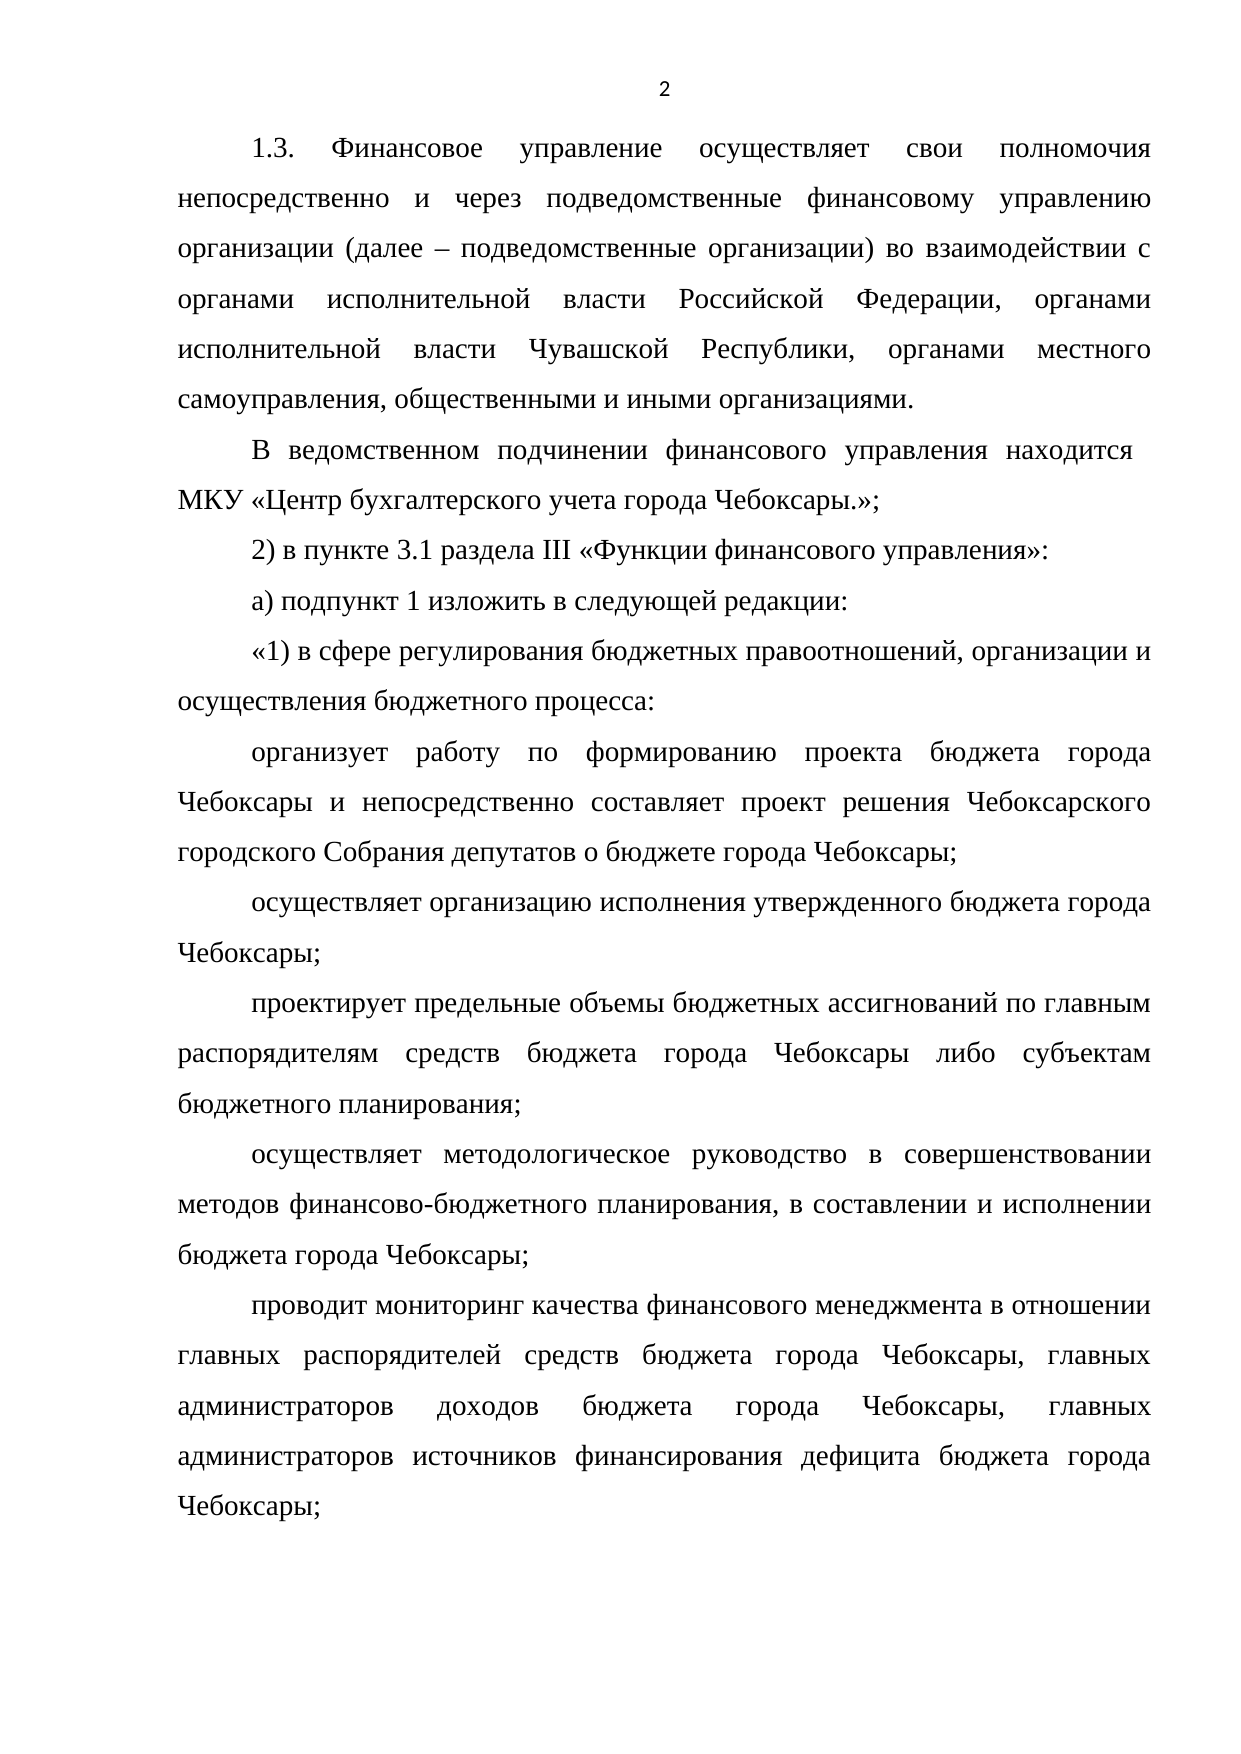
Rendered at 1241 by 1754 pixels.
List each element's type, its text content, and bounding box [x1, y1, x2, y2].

text проводит мониторинг качества финансового менеджмента в отношении главных распорядителей средств бюджета города Чебоксары, главных администраторов доходов бюджета города Чебоксары, главных администраторов источников финансирования дефицита бюджета города Чебоксары; [177, 1287, 1152, 1522]
text осуществляет методологическое руководство в совершенствовании методов финансово-бюджетного планирования, в составлении и исполнении бюджета города Чебоксары; [177, 1136, 1152, 1270]
text 2) в пункте 3.1 раздела III «Функции финансового управления»: [177, 532, 1152, 566]
text проектирует предельные объемы бюджетных ассигнований по главным распорядителям средств бюджета города Чебоксары либо субъектам бюджетного планирования; [177, 985, 1152, 1119]
text «1) в сфере регулирования бюджетных правоотношений, организации и осуществления бюджетного процесса: [177, 633, 1152, 717]
text а) подпункт 1 изложить в следующей редакции: [177, 583, 1152, 616]
text 1.3. Финансовое управление осуществляет свои полномочия непосредственно и через подведомственные финансовому управлению организации (далее – подведомственные организации) во взаимодействии с органами исполнительной власти Российской Федерации, органами исполнительной власти Чувашской Республики, органами местного самоуправления, общественными и иными организациями. [177, 130, 1152, 415]
text организует работу по формированию проекта бюджета города Чебоксары и непосредственно составляет проект решения Чебоксарского городского Собрания депутатов о бюджете города Чебоксары; [177, 734, 1152, 868]
text осуществляет организацию исполнения утвержденного бюджета города Чебоксары; [177, 884, 1152, 968]
text В ведомственном подчинении финансового управления находится МКУ «Центр бухгалтерского учета города Чебоксары.»; [177, 432, 1152, 516]
